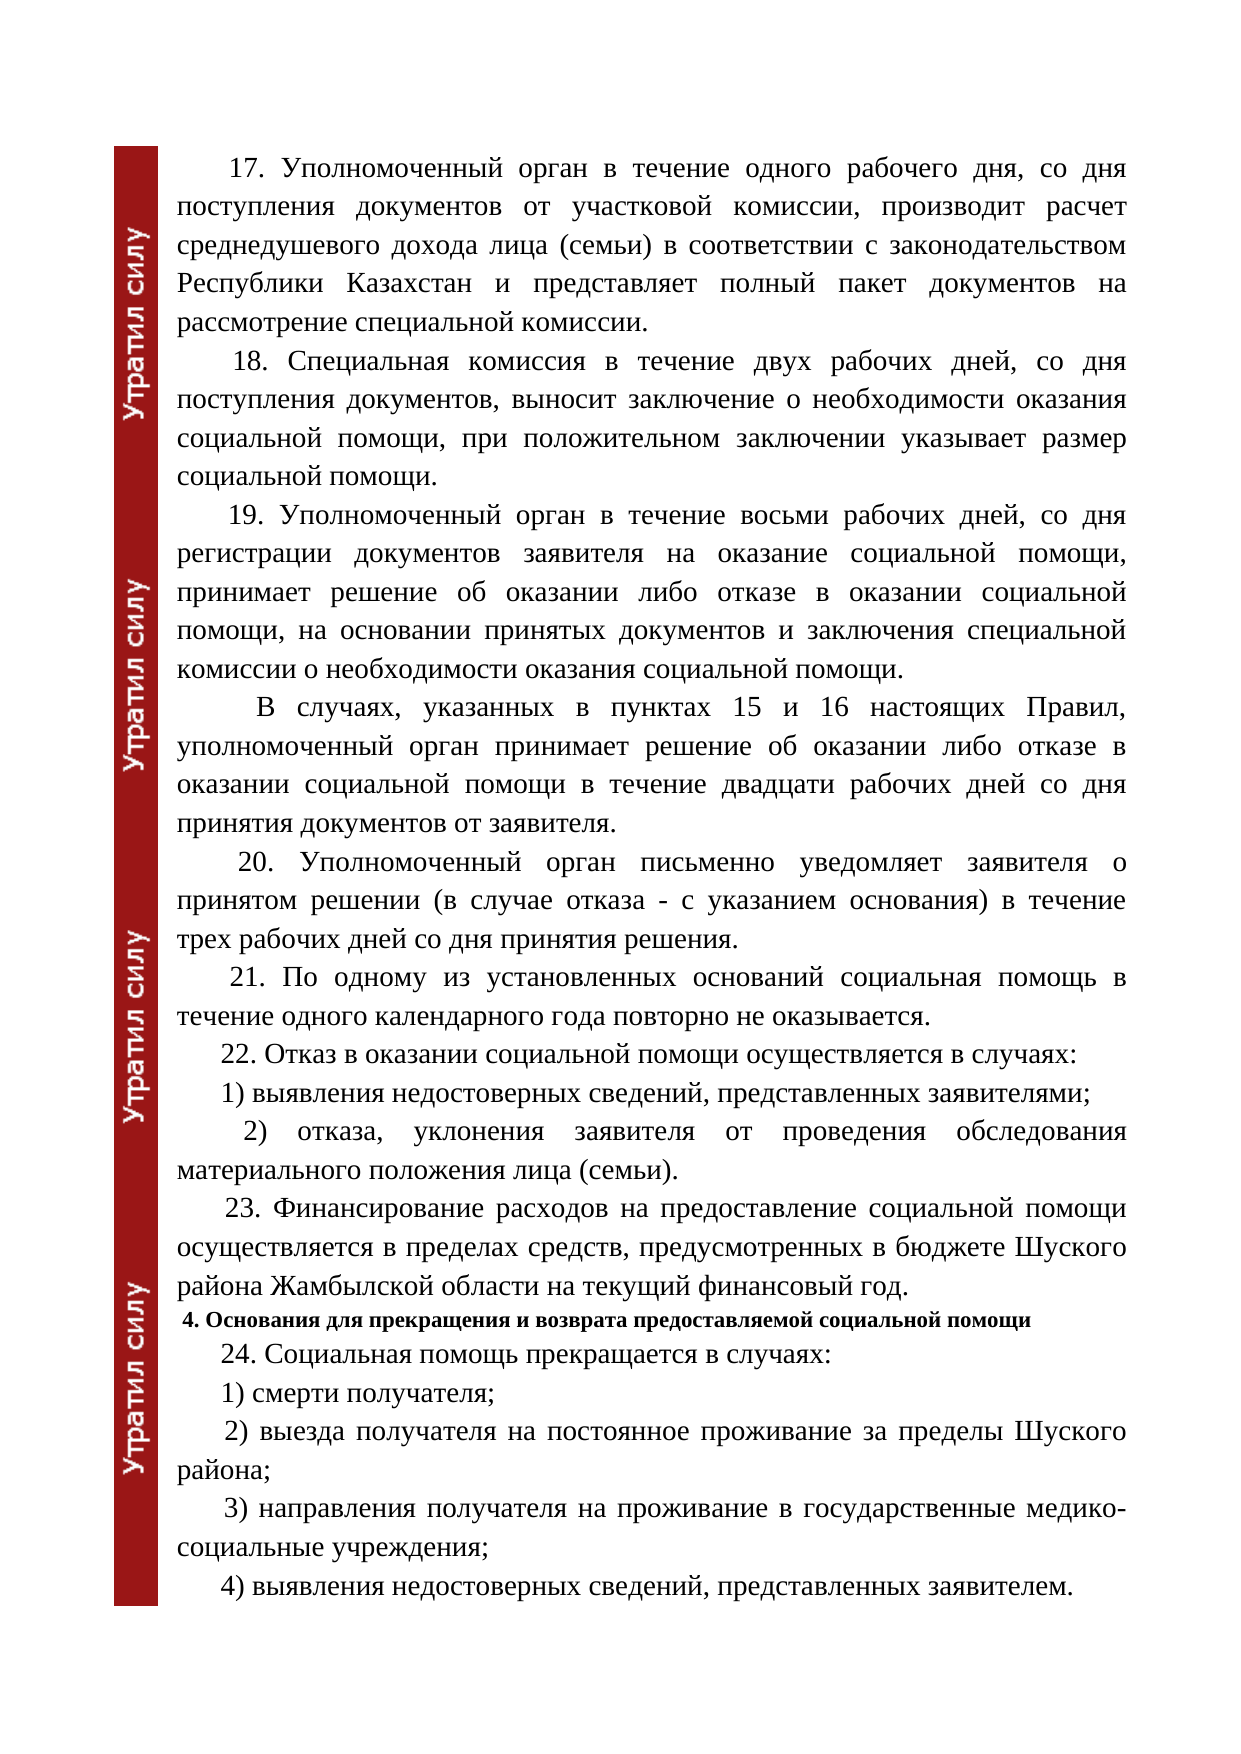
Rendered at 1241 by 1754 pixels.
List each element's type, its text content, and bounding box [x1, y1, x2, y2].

picture [114, 1370, 158, 1375]
picture [114, 1070, 158, 1075]
picture [114, 338, 158, 343]
picture [114, 146, 158, 150]
text 23. Финансирование расходов на предоставление социальной помощи осуществляется в пределах средств, предусмотренных в бюджете Шуского района Жамбылской области на текущий финансовый год. [112, 1191, 1128, 1301]
text 3) направления получателя на проживание в государственные медико-социальные учреждения; [112, 1491, 1128, 1563]
picture [114, 1301, 158, 1306]
text 4) выявления недостоверных сведений, представленных заявителем. [112, 1568, 1128, 1601]
text 24. Социальная помощь прекращается в случаях: [112, 1336, 1128, 1370]
picture [114, 1563, 158, 1568]
text В случаях, указанных в пунктах 15 и 16 настоящих Правил, уполномоченный орган принимает решение об оказании либо отказе в оказании социальной помощи в течение двадцати рабочих дней со дня принятия документов от заявителя. [112, 689, 1128, 839]
text 18. Специальная комиссия в течение двух рабочих дней, со дня поступления документов, выносит заключение о необходимости оказания социальной помощи, при положительном заключении указывает размер социальной помощи. [112, 343, 1128, 492]
picture [114, 954, 158, 959]
picture [114, 1408, 158, 1413]
picture [114, 839, 158, 844]
text 21. По одному из установленных оснований социальная помощь в течение одного календарного года повторно не оказывается. [112, 959, 1128, 1031]
text 17. Уполномоченный орган в течение одного рабочего дня, со дня поступления документов от участковой комиссии, производит расчет среднедушевого дохода лица (семьи) в соответствии с законодательством Республики Казахстан и представляет полный пакет документов на рассмотрение специальной комиссии. [112, 150, 1128, 338]
text 22. Отказ в оказании социальной помощи осуществляется в случаях: [112, 1036, 1128, 1070]
picture [114, 684, 158, 689]
picture [114, 1601, 158, 1606]
picture [114, 1486, 158, 1491]
text 19. Уполномоченный орган в течение восьми рабочих дней, со дня регистрации документов заявителя на оказание социальной помощи, принимает решение об оказании либо отказе в оказании социальной помощи, на основании принятых документов и заключения специальной комиссии о необходимости оказания социальной помощи. [112, 497, 1128, 684]
text 1) выявления недостоверных сведений, представленных заявителями; [112, 1075, 1128, 1108]
text 4. Основания для прекращения и возврата предоставляемой социальной помощи [112, 1306, 1128, 1333]
text 1) смерти получателя; [112, 1375, 1128, 1408]
picture [114, 1108, 158, 1113]
picture [114, 492, 158, 497]
text 2) выезда получателя на постоянное проживание за пределы Шуского района; [112, 1413, 1128, 1486]
picture [114, 1031, 158, 1036]
text 20. Уполномоченный орган письменно уведомляет заявителя о принятом решении (в случае отказа - с указанием основания) в течение трех рабочих дней со дня принятия решения. [112, 844, 1128, 954]
picture [114, 1186, 158, 1191]
text 2) отказа, уклонения заявителя от проведения обследования материального положения лица (семьи). [112, 1113, 1128, 1186]
